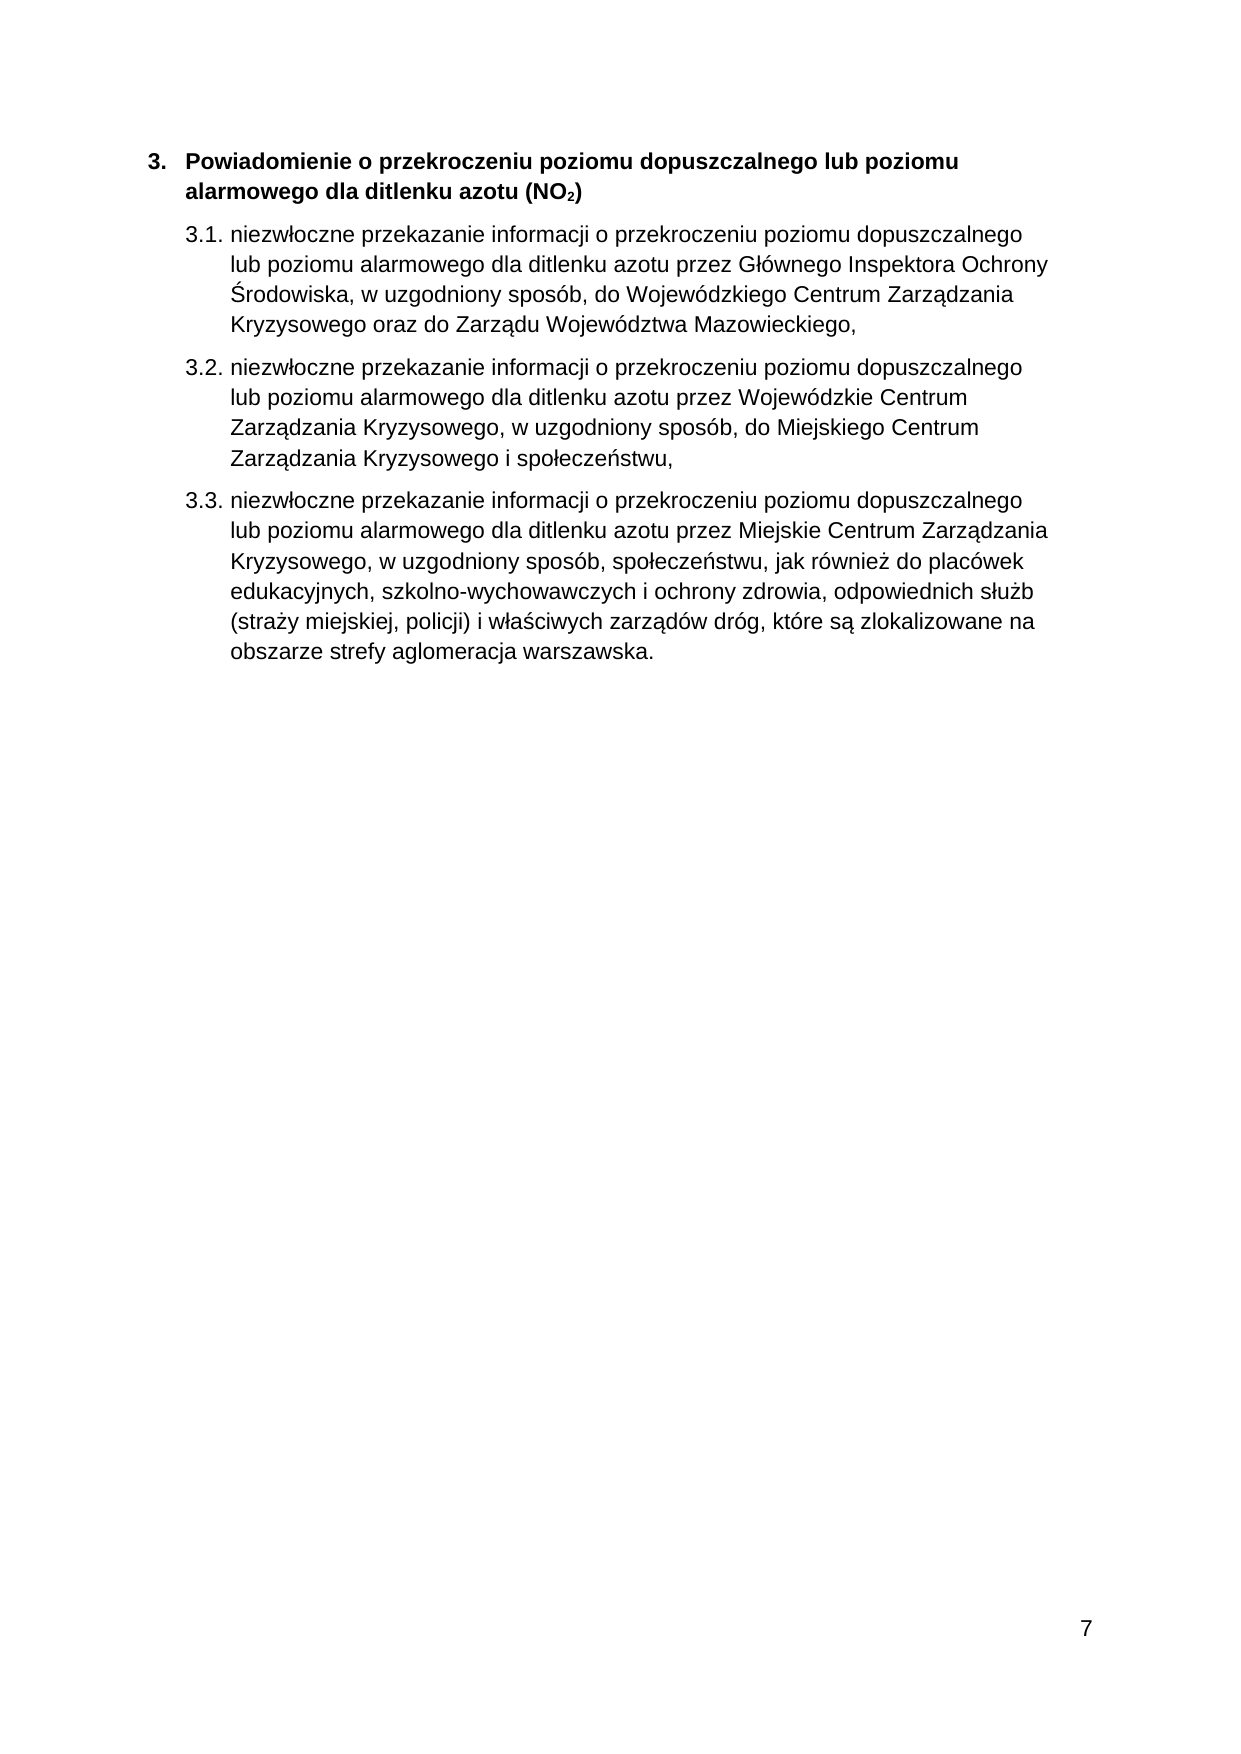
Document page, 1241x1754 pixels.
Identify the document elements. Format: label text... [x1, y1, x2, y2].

list Powiadomienie o przekroczeniu poziomu dopuszczalnego lub poziomu alarmowego dla ditlenku azotu (NO2) [148, 148, 1093, 204]
list niezwłoczne przekazanie informacji o przekroczeniu poziomu dopuszczalnego lub poziomu alarmowego dla ditlenku azotu przez Wojewódzkie Centrum Zarządzania Kryzysowego, w uzgodniony sposób, do Miejskiego Centrum Zarządzania Kryzysowego i społeczeństwu, [185, 354, 1093, 471]
list niezwłoczne przekazanie informacji o przekroczeniu poziomu dopuszczalnego lub poziomu alarmowego dla ditlenku azotu przez Głównego Inspektora Ochrony Środowiska, w uzgodniony sposób, do Wojewódzkiego Centrum Zarządzania Kryzysowego oraz do Zarządu Województwa Mazowieckiego, [185, 221, 1093, 337]
list niezwłoczne przekazanie informacji o przekroczeniu poziomu dopuszczalnego lub poziomu alarmowego dla ditlenku azotu przez Miejskie Centrum Zarządzania Kryzysowego, w uzgodniony sposób, społeczeństwu, jak również do placówek edukacyjnych, szkolno-wychowawczych i ochrony zdrowia, odpowiednich służb (straży miejskiej, policji) i właściwych zarządów dróg, które są zlokalizowane na obszarze strefy aglomeracja warszawska. [185, 487, 1093, 664]
